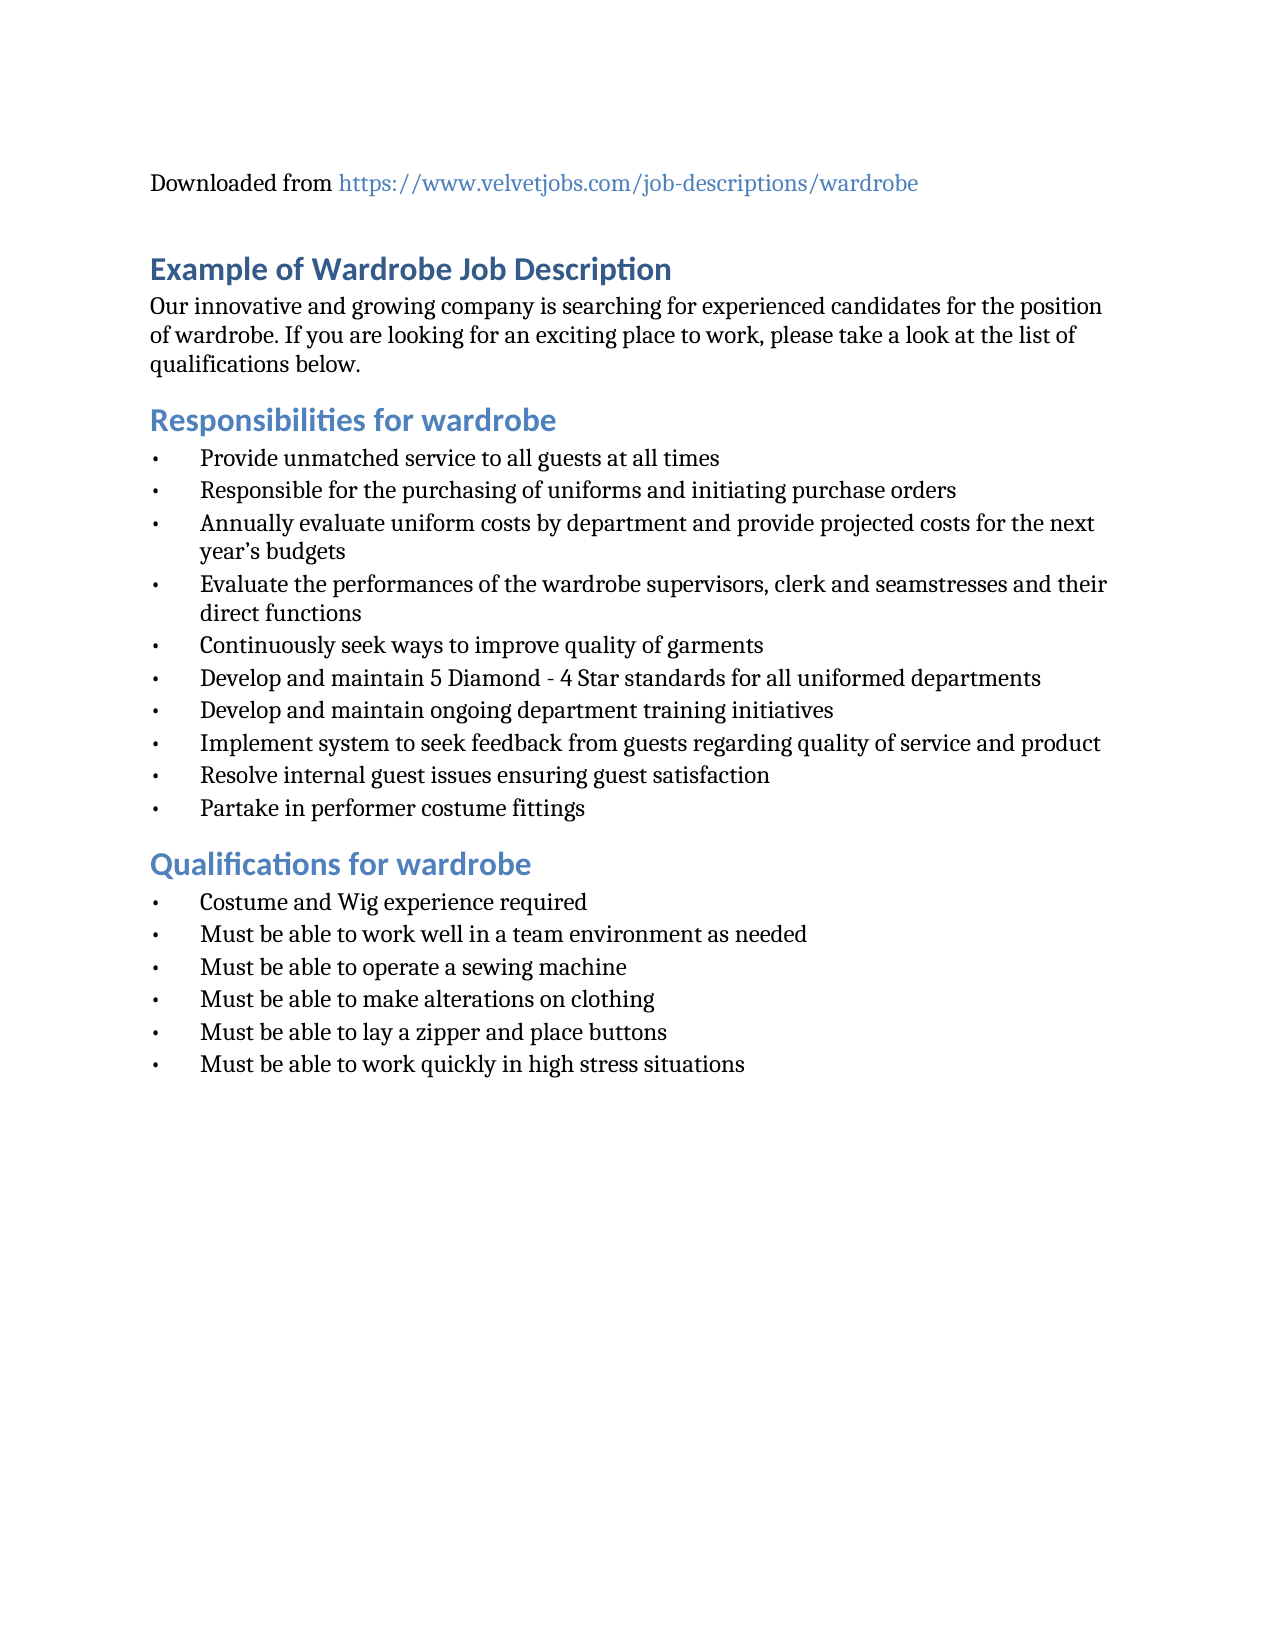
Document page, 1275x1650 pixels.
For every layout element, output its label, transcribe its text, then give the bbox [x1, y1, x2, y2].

list Must be able to lay a zipper and place buttons [150, 1018, 1125, 1046]
list Continuously seek ways to improve quality of garments [150, 631, 1125, 660]
list Must be able to operate a sewing machine [150, 953, 1125, 981]
list Costume and Wig experience required [150, 888, 1125, 916]
text Downloaded from https://www.velvetjobs.com/job-descriptions/wardrobe [150, 169, 1125, 197]
list Responsible for the purchasing of uniforms and initiating purchase orders [150, 476, 1125, 505]
list Develop and maintain 5 Diamond - 4 Star standards for all uniformed departments [150, 663, 1125, 692]
list Partake in performer costume fittings [150, 793, 1125, 822]
subtitle Responsibilities for wardrobe [150, 399, 1125, 440]
list Must be able to make alterations on clothing [150, 985, 1125, 1014]
list Must be able to work well in a team environment as needed [150, 920, 1125, 949]
list Evaluate the performances of the wardrobe supervisors, clerk and seamstresses and their direct functions [150, 570, 1125, 627]
list Annually evaluate uniform costs by department and provide projected costs for the next year’s budgets [150, 508, 1125, 566]
list Develop and maintain ongoing department training initiatives [150, 696, 1125, 725]
subtitle Qualifications for wardrobe [150, 843, 1125, 884]
list Implement system to seek feedback from guests regarding quality of service and product [150, 728, 1125, 757]
list Must be able to work quickly in high stress situations [150, 1050, 1125, 1079]
list Resolve internal guest issues ensuring guest satisfaction [150, 761, 1125, 790]
text Our innovative and growing company is searching for experienced candidates for the position of wardrobe. If you are looking for an exciting place to work, please take a look at the list of qualifications below. [150, 292, 1125, 378]
subtitle Example of Wardrobe Job Description [150, 247, 1125, 288]
list Provide unmatched service to all guests at all times [150, 443, 1125, 472]
